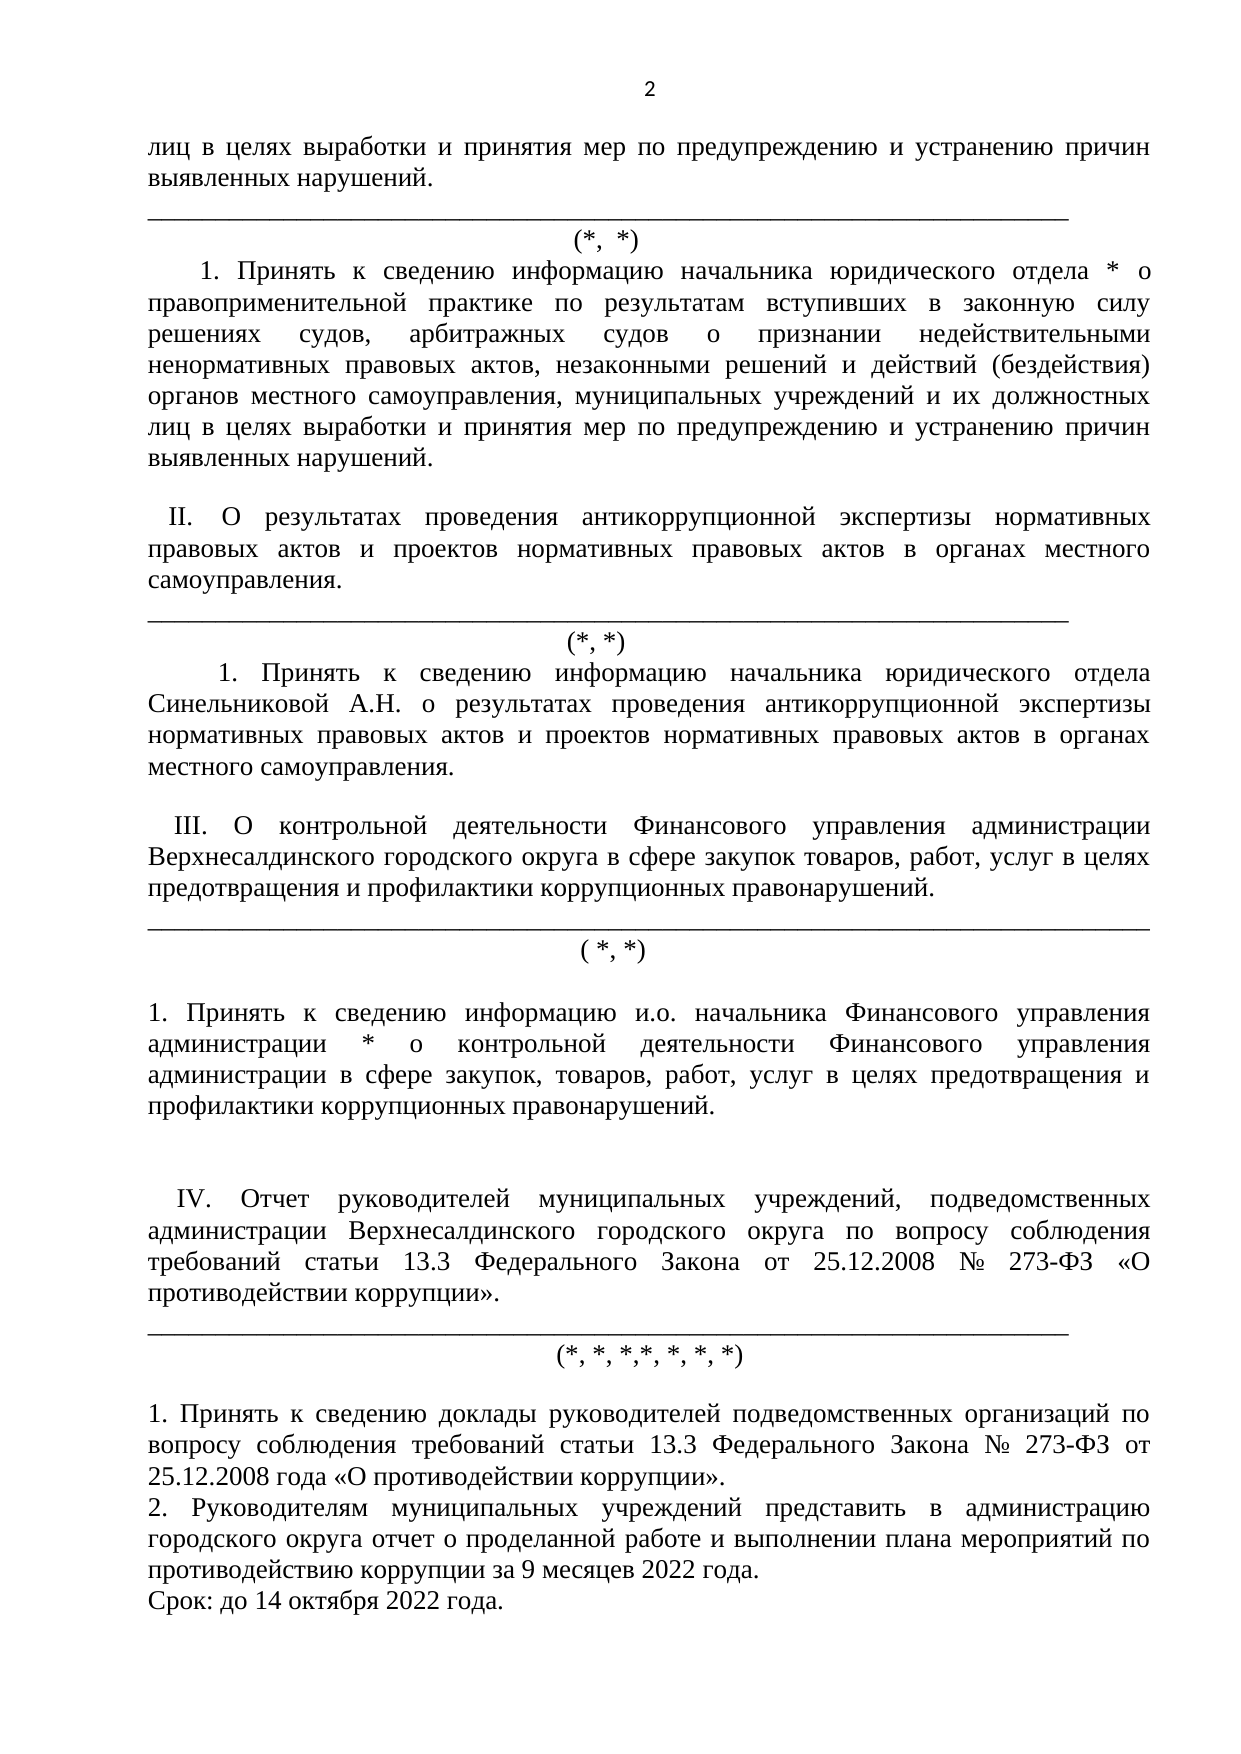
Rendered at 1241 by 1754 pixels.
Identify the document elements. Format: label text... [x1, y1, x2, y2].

text __________________________________________________________________________ [148, 902, 1152, 933]
text ____________________________________________________________________ [148, 1307, 1152, 1338]
text II. О результатах проведения антикоррупционной экспертизы нормативных правовых актов и проектов нормативных правовых актов в органах местного самоуправления. [148, 501, 1152, 594]
text ____________________________________________________________________ [148, 192, 1152, 223]
text 1. Принять к сведению информацию начальника юридического отдела Синельниковой А.Н. о результатах проведения антикоррупционной экспертизы нормативных правовых актов и проектов нормативных правовых актов в органах местного самоуправления. [148, 656, 1152, 781]
text (*, *, *,*, *, *, *) [148, 1338, 1152, 1369]
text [148, 130, 1152, 192]
text (*, *) [148, 223, 1152, 254]
text III. О контрольной деятельности Финансового управления администрации Верхнесалдинского городского округа в сфере закупок товаров, работ, услуг в целях предотвращения и профилактики коррупционных правонарушений. [148, 809, 1152, 902]
text 1. Принять к сведению информацию и.о. начальника Финансового управления администрации * о контрольной деятельности Финансового управления администрации в сфере закупок, товаров, работ, услуг в целях предотвращения и профилактики коррупционных правонарушений. [148, 996, 1152, 1120]
text Срок: до 14 октября 2022 года. [148, 1584, 1152, 1616]
text 1. Принять к сведению информацию начальника юридического отдела * о правоприменительной практике по результатам вступивших в законную силу решениях судов, арбитражных судов о признании недействительными ненормативных правовых актов, незаконными решений и действий (бездействия) органов местного самоуправления, муниципальных учреждений и их должностных лиц в целях выработки и принятия мер по предупреждению и устранению причин выявленных нарушений. [148, 254, 1152, 472]
text (*, *) [148, 625, 1152, 656]
text 2. Руководителям муниципальных учреждений представить в администрацию городского округа отчет о проделанной работе и выполнении плана мероприятий по противодействию коррупции за 9 месяцев 2022 года. [148, 1491, 1152, 1584]
text ____________________________________________________________________ [148, 594, 1152, 625]
text ( *, *) [148, 933, 1152, 964]
text 1. Принять к сведению доклады руководителей подведомственных организаций по вопросу соблюдения требований статьи 13.3 Федерального Закона № 273-ФЗ от 25.12.2008 года «О противодействии коррупции». [148, 1397, 1152, 1491]
text IV. Отчет руководителей муниципальных учреждений, подведомственных администрации Верхнесалдинского городского округа по вопросу соблюдения требований статьи 13.3 Федерального Закона от 25.12.2008 № 273-ФЗ «О противодействии коррупции». [148, 1183, 1152, 1307]
